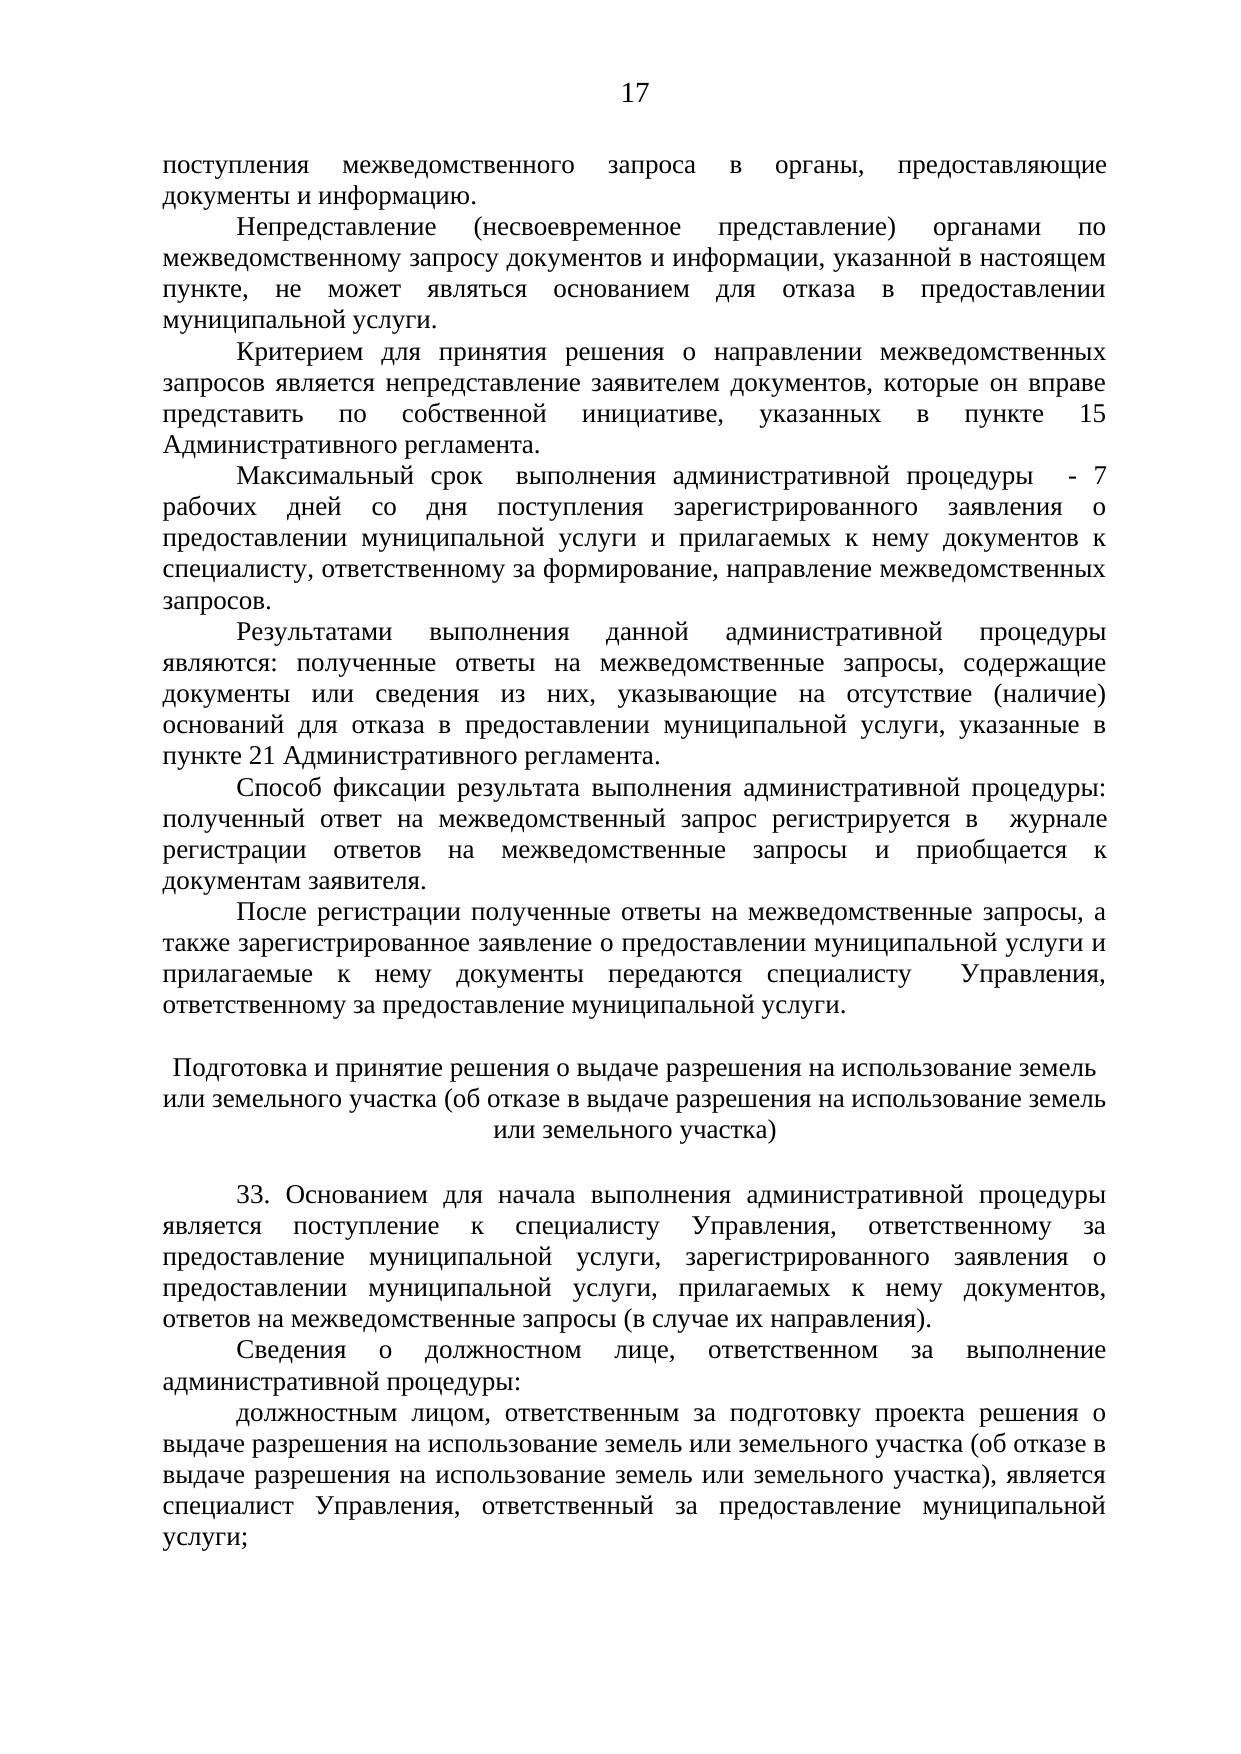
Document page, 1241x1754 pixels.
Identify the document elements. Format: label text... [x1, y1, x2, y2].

text Непредставление (несвоевременное представление) органами по межведомственному запросу документов и информации, указанной в настоящем пункте, не может являться основанием для отказа в предоставлении муниципальной услуги. [162, 210, 1107, 334]
text 33. Основанием для начала выполнения административной процедуры является поступление к специалисту Управления, ответственному за предоставление муниципальной услуги, зарегистрированного заявления о предоставлении муниципальной услуги, прилагаемых к нему документов, ответов на межведомственные запросы (в случае их направления). [162, 1178, 1107, 1334]
text должностным лицом, ответственным за подготовку проекта решения о выдаче разрешения на использование земель или земельного участка (об отказе в выдаче разрешения на использование земель или земельного участка), является специалист Управления, ответственный за предоставление муниципальной услуги; [162, 1396, 1107, 1552]
text Результатами выполнения данной административной процедуры являются: полученные ответы на межведомственные запросы, содержащие документы или сведения из них, указывающие на отсутствие (наличие) оснований для отказа в предоставлении муниципальной услуги, указанные в пункте 21 Административного регламента. [162, 615, 1107, 771]
text Сведения о должностном лице, ответственном за выполнение административной процедуры: [162, 1334, 1107, 1396]
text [162, 148, 1107, 210]
text Критерием для принятия решения о направлении межведомственных запросов является непредставление заявителем документов, которые он вправе представить по собственной инициативе, указанных в пункте 15 Административного регламента. [162, 334, 1107, 459]
text Максимальный срок выполнения административной процедуры - 7 рабочих дней со дня поступления зарегистрированного заявления о предоставлении муниципальной услуги и прилагаемых к нему документов к специалисту, ответственному за формирование, направление межведомственных запросов. [162, 459, 1107, 615]
text Подготовка и принятие решения о выдаче разрешения на использование земель или земельного участка (об отказе в выдаче разрешения на использование земель или земельного участка) [162, 1051, 1107, 1144]
text После регистрации полученные ответы на межведомственные запросы, а также зарегистрированное заявление о предоставлении муниципальной услуги и прилагаемые к нему документы передаются специалисту Управления, ответственному за предоставление муниципальной услуги. [162, 895, 1107, 1020]
text Способ фиксации результата выполнения административной процедуры: полученный ответ на межведомственный запрос регистрируется в журнале регистрации ответов на межведомственные запросы и приобщается к документам заявителя. [162, 771, 1107, 895]
